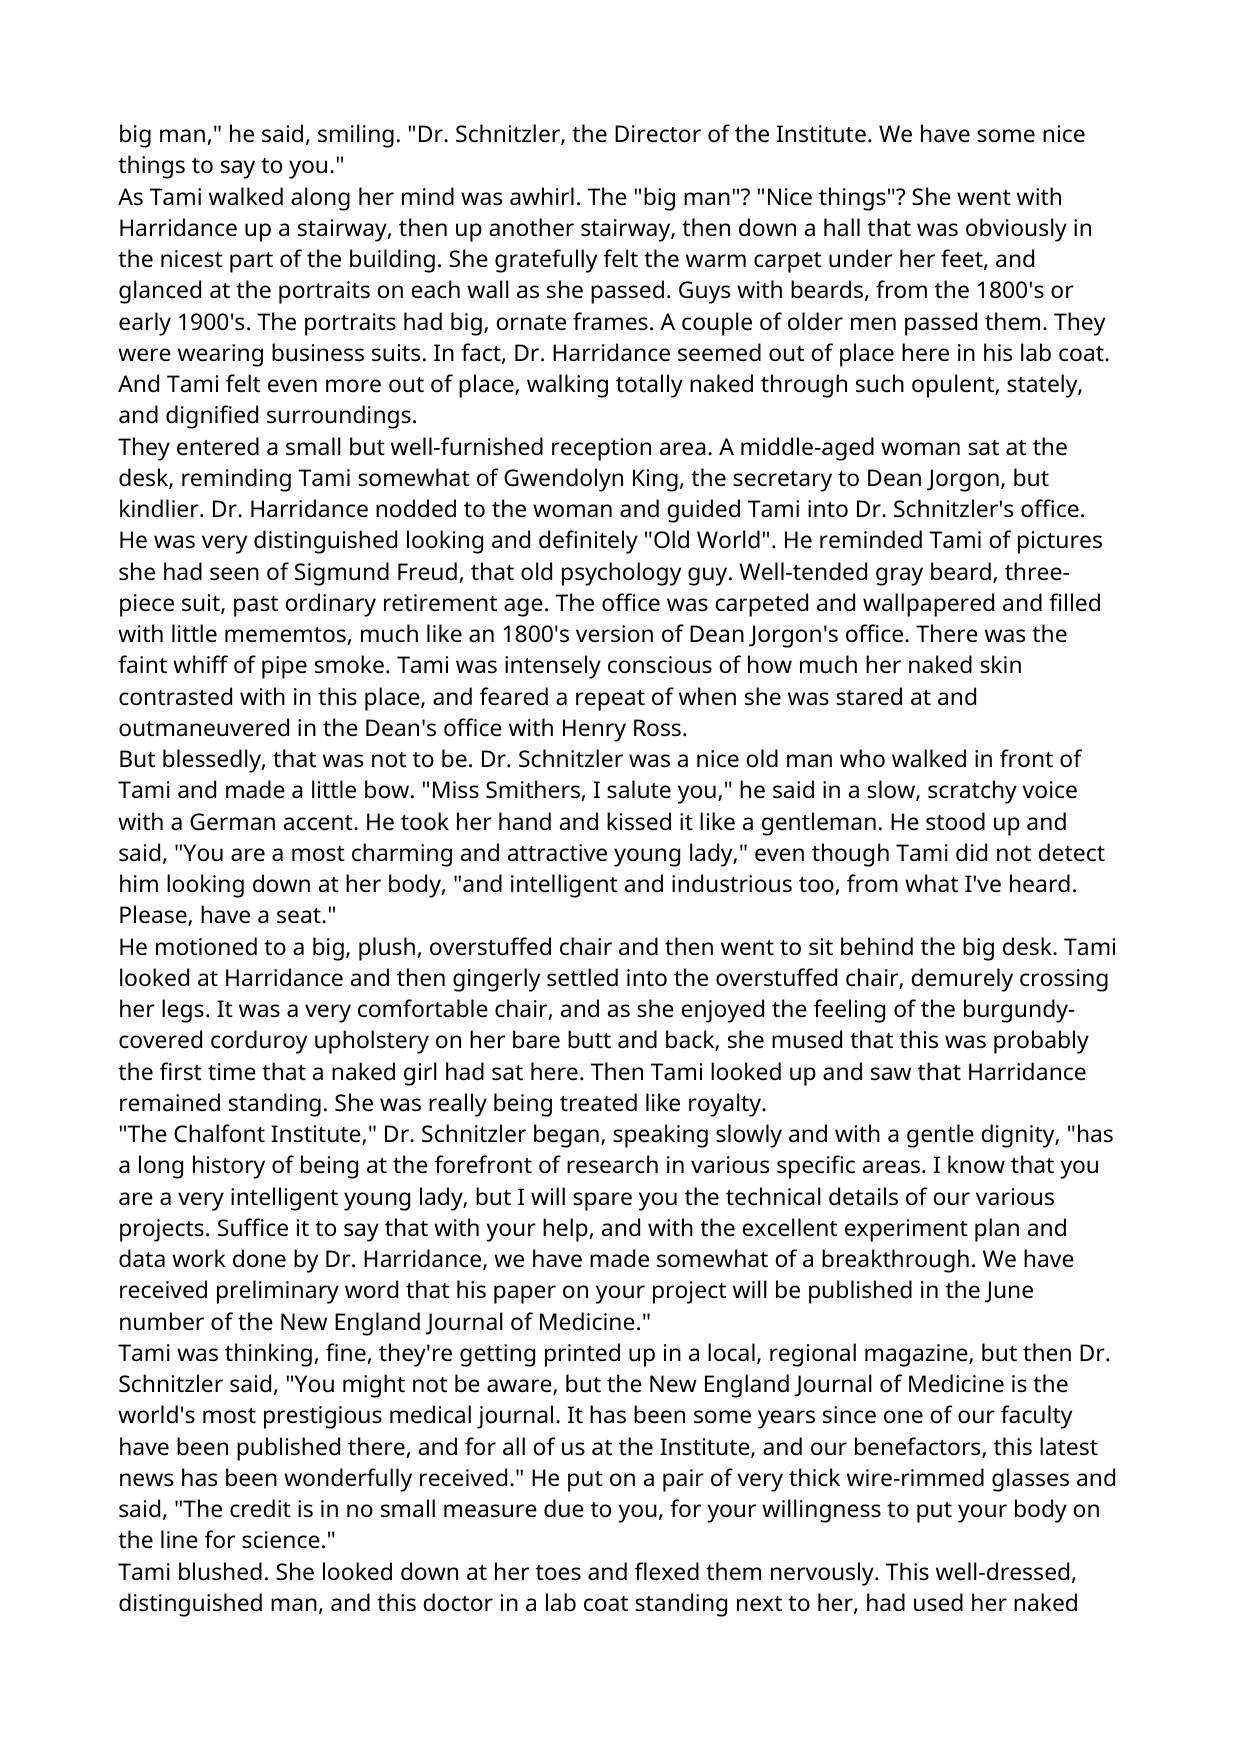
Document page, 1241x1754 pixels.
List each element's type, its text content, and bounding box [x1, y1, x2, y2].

text He was very distinguished looking and definitely "Old World". He reminded Tami of pictures she had seen of Sigmund Freud, that old psychology guy. Well-tended gray beard, three-piece suit, past ordinary retirement age. The office was carpeted and wallpapered and filled with little mememtos, much like an 1800's version of Dean Jorgon's office. There was the faint whiff of pipe smoke. Tami was intensely conscious of how much her naked skin contrasted with in this place, and feared a repeat of when she was stared at and outmaneuvered in the Dean's office with Henry Ross. [118, 524, 1122, 743]
text But blessedly, that was not to be. Dr. Schnitzler was a nice old man who walked in front of Tami and made a little bow. "Miss Smithers, I salute you," he said in a slow, scratchy voice with a German accent. He took her hand and kissed it like a gentleman. He stood up and said, "You are a most charming and attractive young lady," even though Tami did not detect him looking down at her body, "and intelligent and industrious too, from what I've heard. Please, have a seat." [118, 743, 1122, 931]
text They entered a small but well-furnished reception area. A middle-aged woman sat at the desk, reminding Tami somewhat of Gwendolyn King, the secretary to Dean Jorgon, but kindlier. Dr. Harridance nodded to the woman and guided Tami into Dr. Schnitzler's office. [118, 431, 1122, 524]
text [118, 1556, 1122, 1618]
text As Tami walked along her mind was awhirl. The "big man"? "Nice things"? She went with Harridance up a stairway, then up another stairway, then down a hall that was obviously in the nicest part of the building. She gratefully felt the warm carpet under her feet, and glanced at the portraits on each wall as she passed. Guys with beards, from the 1800's or early 1900's. The portraits had big, ornate frames. A couple of older men passed them. They were wearing business suits. In fact, Dr. Harridance seemed out of place here in his lab coat. And Tami felt even more out of place, walking totally naked through such opulent, stately, and dignified surroundings. [118, 181, 1122, 431]
text Tami was thinking, fine, they're getting printed up in a local, regional magazine, but then Dr. Schnitzler said, "You might not be aware, but the New England Journal of Medicine is the world's most prestigious medical journal. It has been some years since one of our faculty have been published there, and for all of us at the Institute, and our benefactors, this latest news has been wonderfully received." He put on a pair of very thick wire-rimmed glasses and said, "The credit is in no small measure due to you, for your willingness to put your body on the line for science." [118, 1337, 1122, 1556]
text "The Chalfont Institute," Dr. Schnitzler began, speaking slowly and with a gentle dignity, "has a long history of being at the forefront of research in various specific areas. I know that you are a very intelligent young lady, but I will spare you the technical details of our various projects. Suffice it to say that with your help, and with the excellent experiment plan and data work done by Dr. Harridance, we have made somewhat of a breakthrough. We have received preliminary word that his paper on your project will be published in the June number of the New England Journal of Medicine." [118, 1118, 1122, 1337]
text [118, 118, 1122, 181]
text He motioned to a big, plush, overstuffed chair and then went to sit behind the big desk. Tami looked at Harridance and then gingerly settled into the overstuffed chair, demurely crossing her legs. It was a very comfortable chair, and as she enjoyed the feeling of the burgundy-covered corduroy upholstery on her bare butt and back, she mused that this was probably the first time that a naked girl had sat here. Then Tami looked up and saw that Harridance remained standing. She was really being treated like royalty. [118, 931, 1122, 1118]
